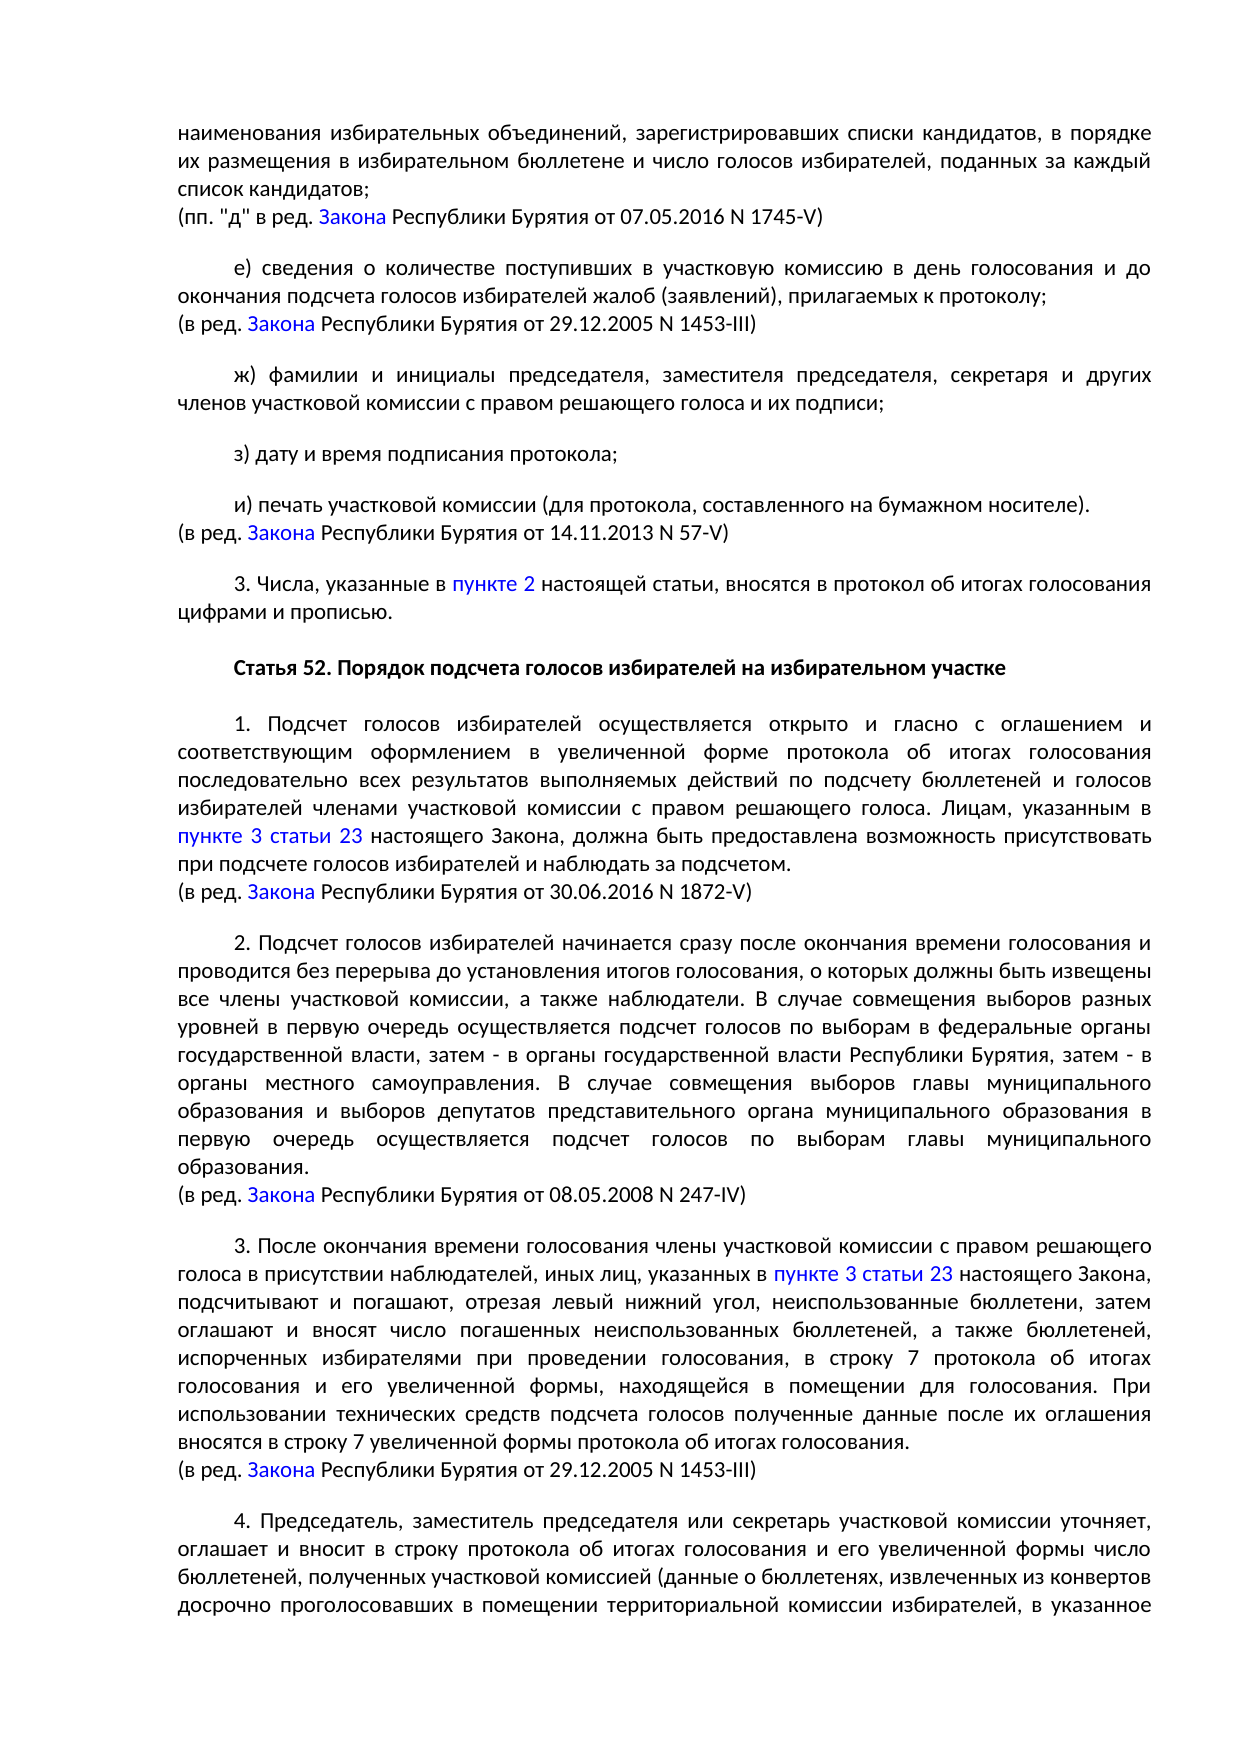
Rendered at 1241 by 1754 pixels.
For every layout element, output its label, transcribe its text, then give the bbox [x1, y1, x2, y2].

text (в ред. Закона Республики Бурятия от 30.06.2016 N 1872-V) [177, 877, 1152, 905]
text и) печать участковой комиссии (для протокола, составленного на бумажном носителе). [177, 490, 1152, 518]
text (в ред. Закона Республики Бурятия от 29.12.2005 N 1453-III) [177, 1455, 1152, 1483]
text 3. После окончания времени голосования члены участковой комиссии с правом решающего голоса в присутствии наблюдателей, иных лиц, указанных в пункте 3 статьи 23 настоящего Закона, подсчитывают и погашают, отрезая левый нижний угол, неиспользованные бюллетени, затем оглашают и вносят число погашенных неиспользованных бюллетеней, а также бюллетеней, испорченных избирателями при проведении голосования, в строку 7 протокола об итогах голосования и его увеличенной формы, находящейся в помещении для голосования. При использовании технических средств подсчета голосов полученные данные после их оглашения вносятся в строку 7 увеличенной формы протокола об итогах голосования. [177, 1231, 1152, 1455]
text (пп. "д" в ред. Закона Республики Бурятия от 07.05.2016 N 1745-V) [177, 202, 1152, 230]
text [177, 118, 1152, 202]
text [177, 1506, 1152, 1618]
text 1. Подсчет голосов избирателей осуществляется открыто и гласно с оглашением и соответствующим оформлением в увеличенной форме протокола об итогах голосования последовательно всех результатов выполняемых действий по подсчету бюллетеней и голосов избирателей членами участковой комиссии с правом решающего голоса. Лицам, указанным в пункте 3 статьи 23 настоящего Закона, должна быть предоставлена возможность присутствовать при подсчете голосов избирателей и наблюдать за подсчетом. [177, 709, 1152, 877]
title Статья 52. Порядок подсчета голосов избирателей на избирательном участке [177, 653, 1152, 681]
text (в ред. Закона Республики Бурятия от 29.12.2005 N 1453-III) [177, 309, 1152, 337]
text з) дату и время подписания протокола; [177, 439, 1152, 467]
text 2. Подсчет голосов избирателей начинается сразу после окончания времени голосования и проводится без перерыва до установления итогов голосования, о которых должны быть извещены все члены участковой комиссии, а также наблюдатели. В случае совмещения выборов разных уровней в первую очередь осуществляется подсчет голосов по выборам в федеральные органы государственной власти, затем - в органы государственной власти Республики Бурятия, затем - в органы местного самоуправления. В случае совмещения выборов главы муниципального образования и выборов депутатов представительного органа муниципального образования в первую очередь осуществляется подсчет голосов по выборам главы муниципального образования. [177, 928, 1152, 1180]
text ж) фамилии и инициалы председателя, заместителя председателя, секретаря и других членов участковой комиссии с правом решающего голоса и их подписи; [177, 360, 1152, 416]
text е) сведения о количестве поступивших в участковую комиссию в день голосования и до окончания подсчета голосов избирателей жалоб (заявлений), прилагаемых к протоколу; [177, 253, 1152, 309]
text (в ред. Закона Республики Бурятия от 14.11.2013 N 57-V) [177, 518, 1152, 546]
text (в ред. Закона Республики Бурятия от 08.05.2008 N 247-IV) [177, 1180, 1152, 1208]
text 3. Числа, указанные в пункте 2 настоящей статьи, вносятся в протокол об итогах голосования цифрами и прописью. [177, 569, 1152, 625]
